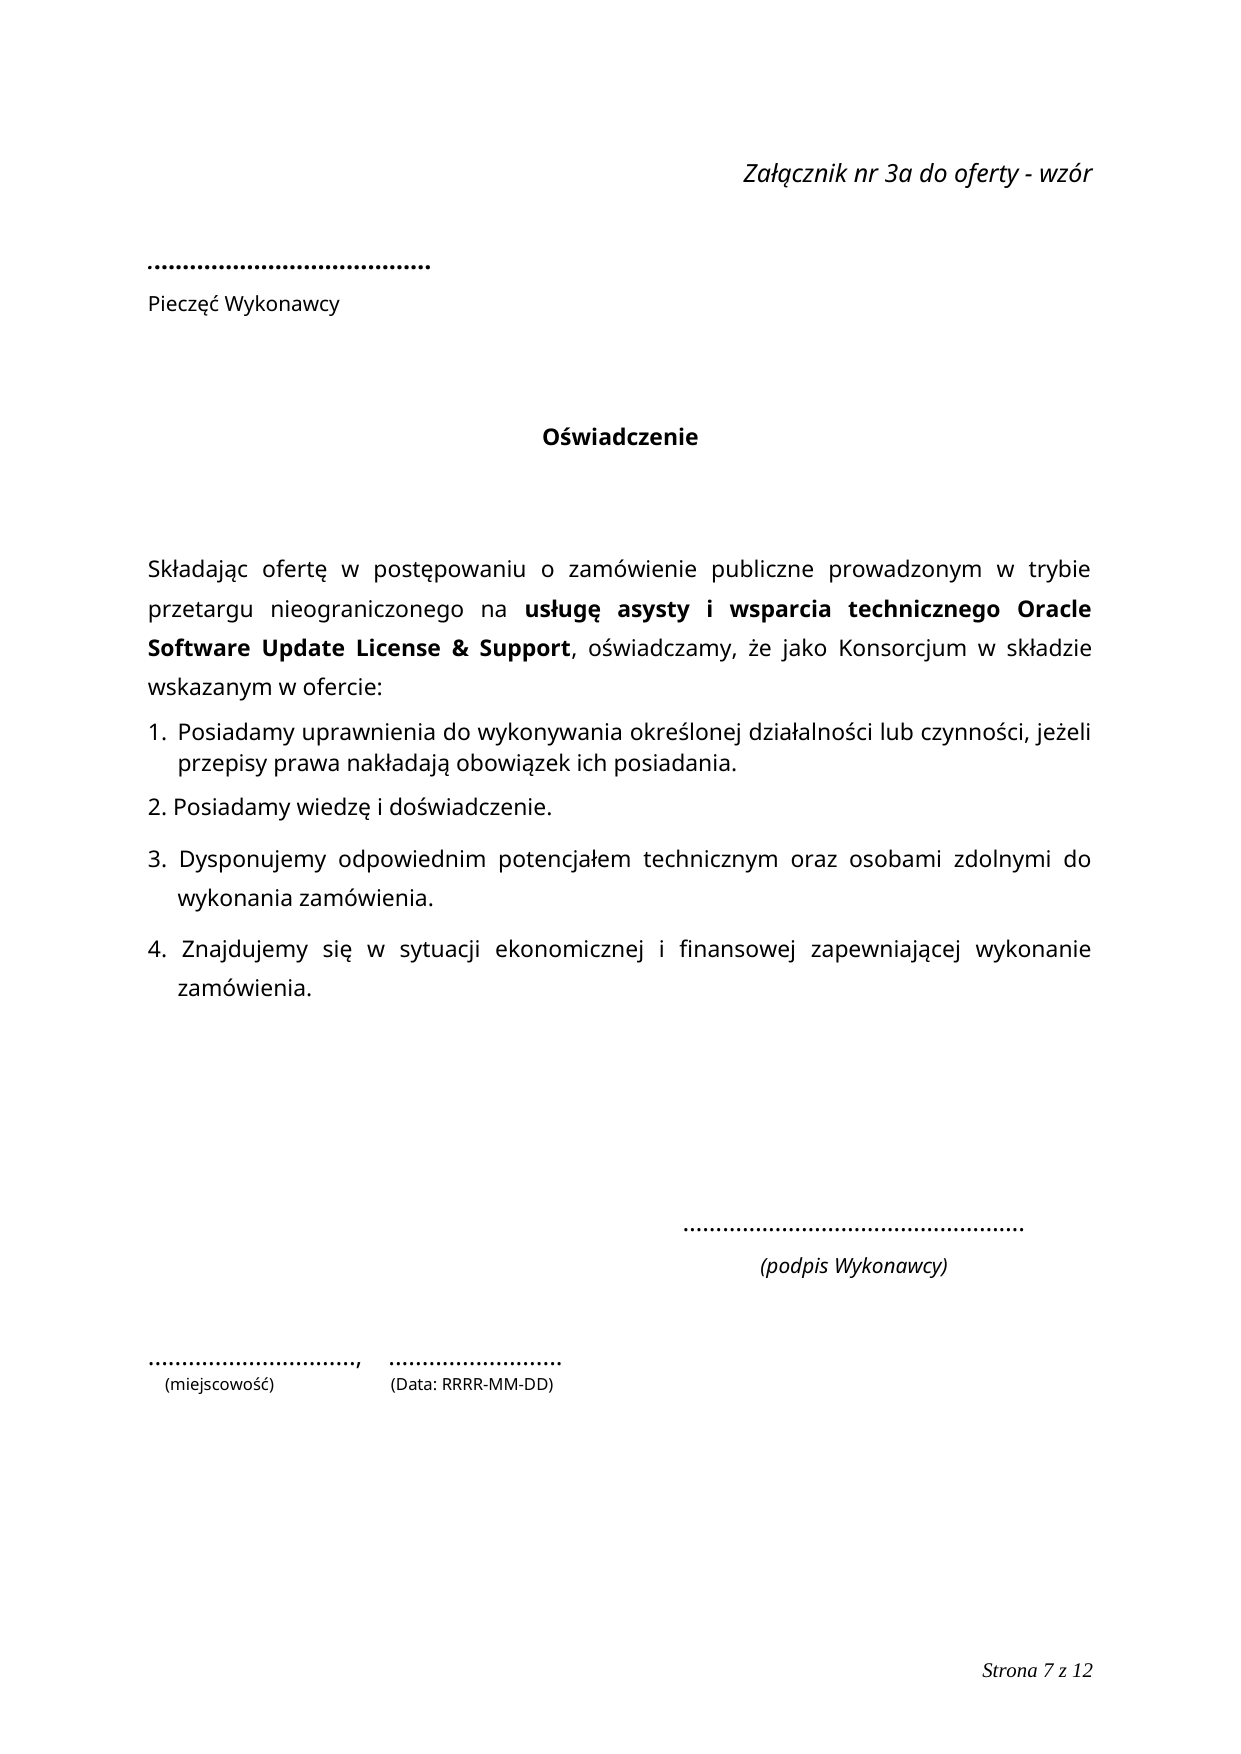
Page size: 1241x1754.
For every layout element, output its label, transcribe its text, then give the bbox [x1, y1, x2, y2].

text Pieczęć Wykonawcy [148, 289, 1092, 318]
text Składając ofertę w postępowaniu o zamówienie publiczne prowadzonym w trybie przetargu nieograniczonego na usługę asysty i wsparcia technicznego Oracle Software Update License & Support, oświadczamy, że jako Konsorcjum w składzie wskazanym w ofercie: [148, 553, 1092, 702]
text ……………………………………………. [615, 1204, 1092, 1238]
text 2. Posiadamy wiedzę i doświadczenie. [148, 791, 1092, 822]
text ..............................., .......................... [148, 1338, 1092, 1372]
text Oświadczenie [148, 421, 1092, 452]
list Posiadamy uprawnienia do wykonywania określonej działalności lub czynności, jeżeli przepisy prawa nakładają obowiązek ich posiadania. [148, 716, 1092, 778]
text .………………………………… [148, 243, 1092, 277]
text (podpis Wykonawcy) [615, 1251, 1092, 1279]
text 3. Dysponujemy odpowiednim potencjałem technicznym oraz osobami zdolnymi do wykonania zamówienia. [148, 842, 1092, 913]
text 4. Znajdujemy się w sytuacji ekonomicznej i finansowej zapewniającej wykonanie zamówienia. [148, 933, 1092, 1003]
text Załącznik nr 3a do oferty - wzór [674, 155, 1092, 189]
text (miejscowość) (Data: RRRR-MM-DD) [148, 1372, 1092, 1395]
